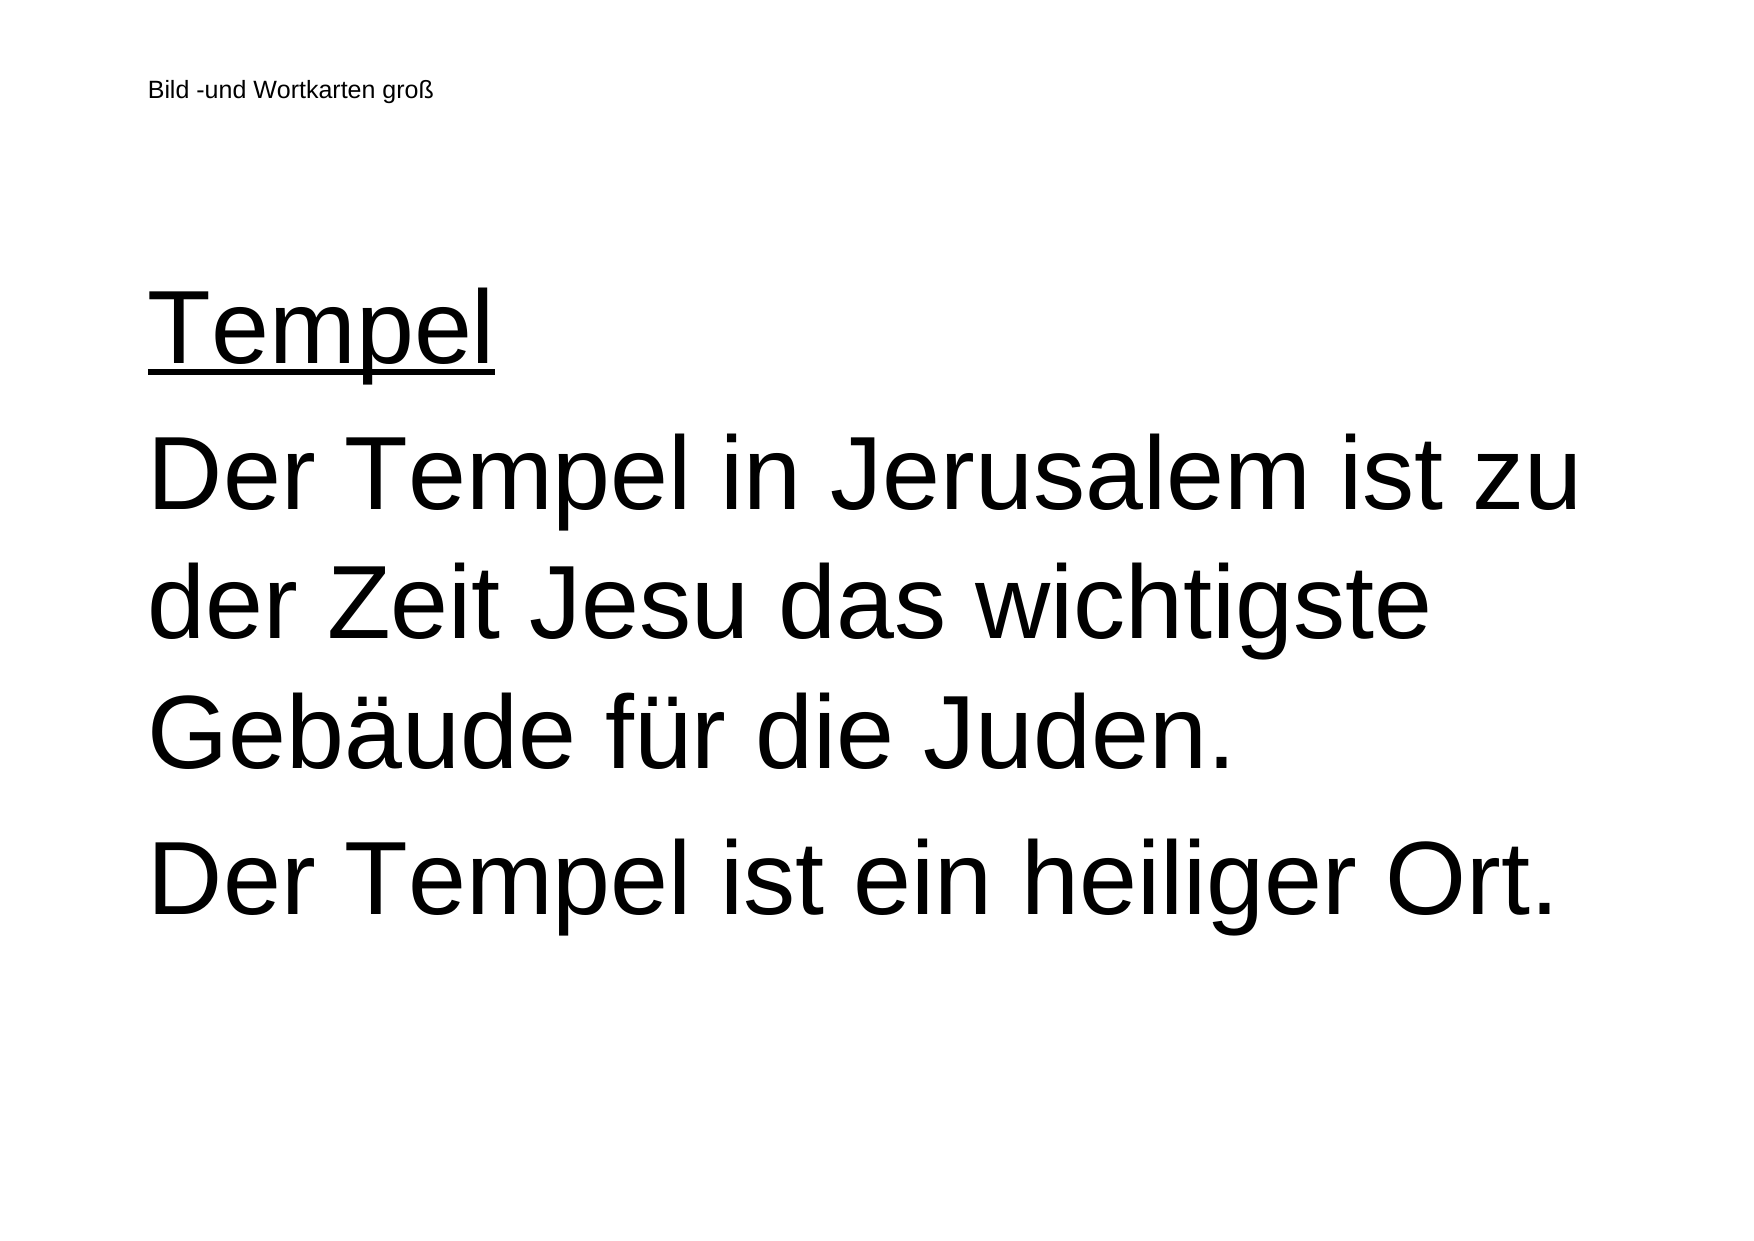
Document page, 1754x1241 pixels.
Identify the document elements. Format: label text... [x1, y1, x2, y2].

text Der Tempel ist ein heiliger Ort. [148, 817, 1679, 936]
text Bild -und Wortkarten groß [148, 75, 1679, 104]
text Tempel [148, 266, 1679, 386]
text Der Tempel in Jerusalem ist zu der Zeit Jesu das wichtigste Gebäude für die Juden. [148, 412, 1679, 790]
